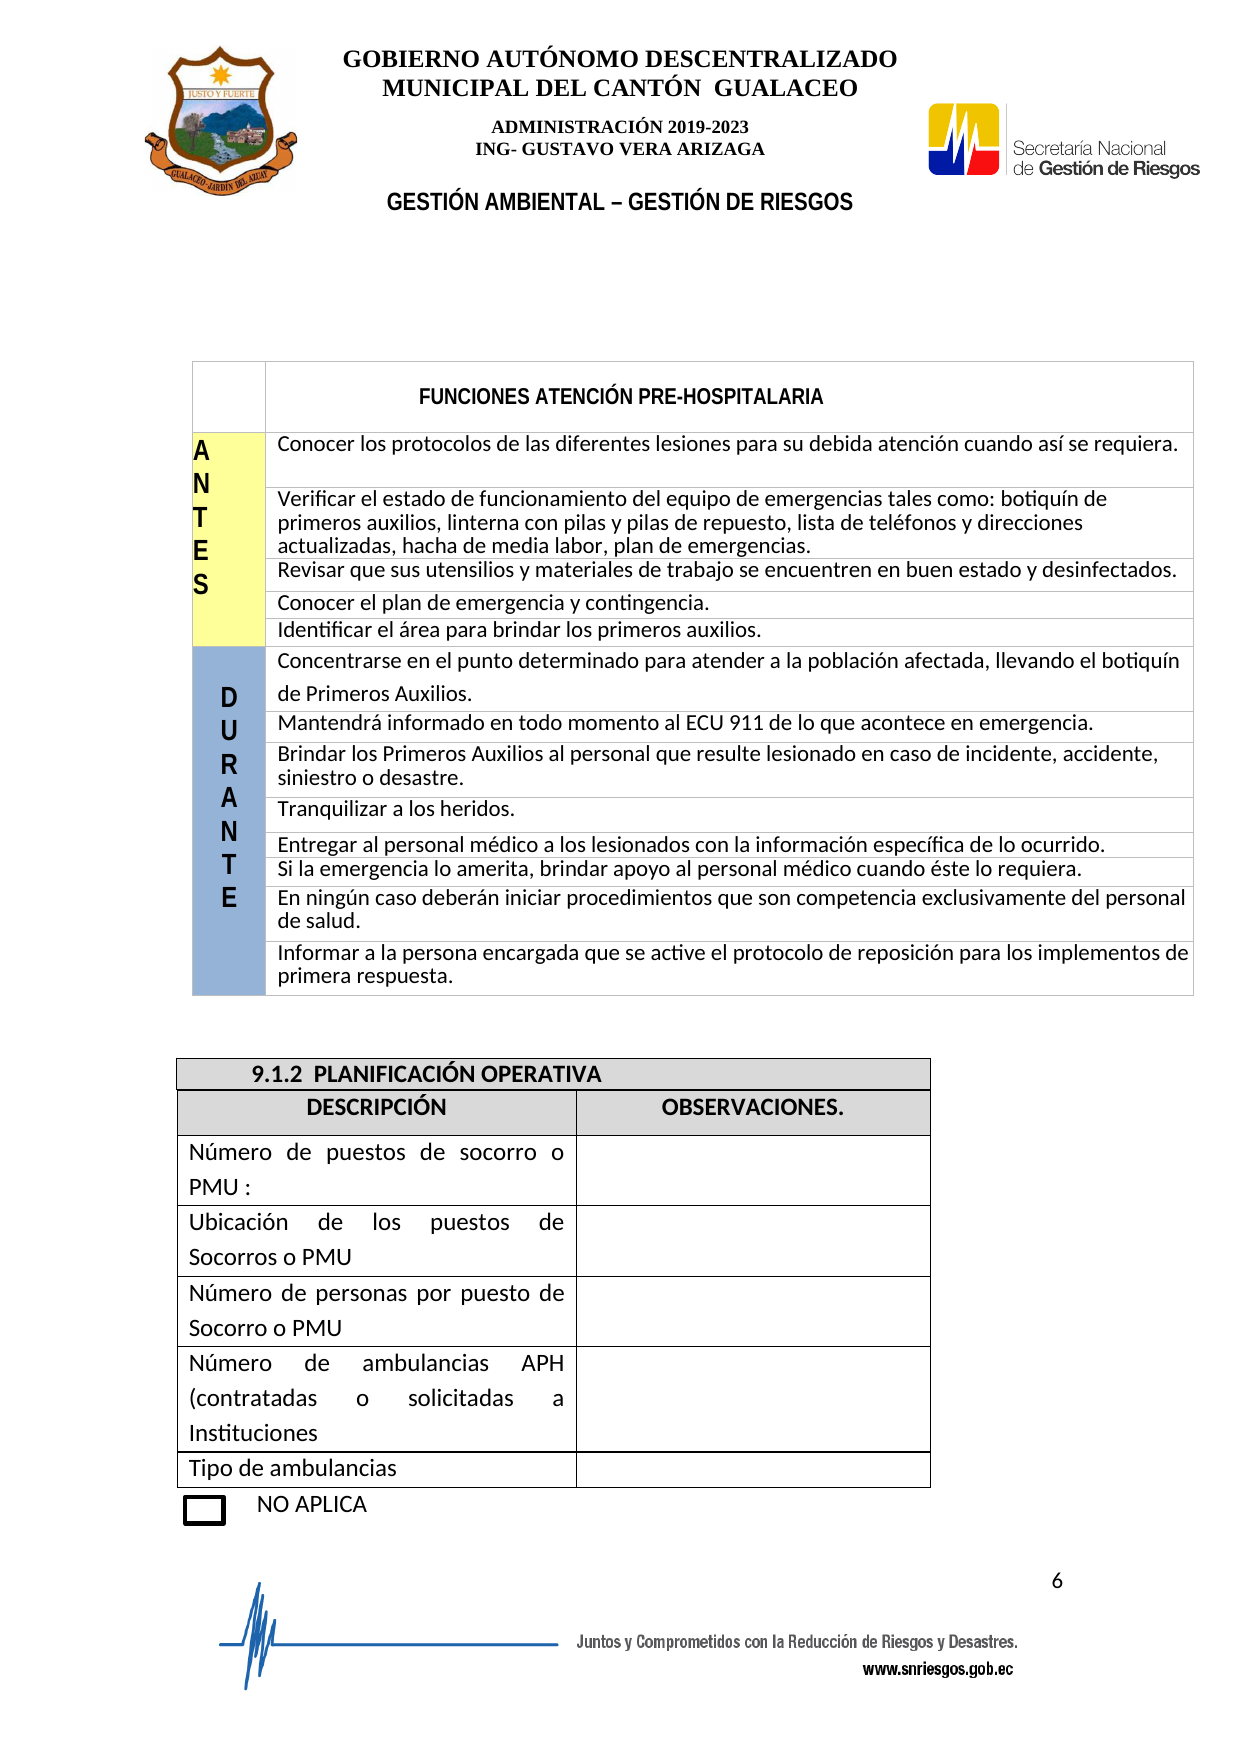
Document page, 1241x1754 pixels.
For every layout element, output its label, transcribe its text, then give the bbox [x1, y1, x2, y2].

table_cell Informar a la persona encargada que se active el protocolo de reposición para los implementos de primera respuesta. [266, 942, 1193, 995]
table_header FUNCIONES ATENCIÓN PRE-HOSPITALARIA [266, 362, 1193, 432]
table_cell D U R A N T E [193, 647, 265, 995]
table_cell Identificar el área para brindar los primeros auxilios. [266, 619, 1193, 646]
table_cell Número de personas por puesto de Socorro o PMU [178, 1277, 576, 1346]
picture [926, 97, 1204, 181]
table_cell [577, 1136, 930, 1205]
table_header OBSERVACIONES. [577, 1091, 930, 1135]
table_cell [577, 1347, 930, 1451]
table_cell En ningún caso deberán iniciar procedimientos que son competencia exclusivamente del personal de salud. [266, 887, 1193, 941]
table_cell Revisar que sus utensilios y materiales de trabajo se encuentren en buen estado y desinfectados. [266, 559, 1193, 591]
table_cell Conocer los protocolos de las diferentes lesiones para su debida atención cuando así se requiera. [266, 433, 1193, 487]
picture [144, 45, 298, 196]
table_cell Brindar los Primeros Auxilios al personal que resulte lesionado en caso de incidente, accidente, siniestro o desastre. [266, 743, 1193, 797]
table_cell [577, 1453, 930, 1487]
picture [218, 1577, 1019, 1693]
table_cell Conocer el plan de emergencia y contingencia. [266, 592, 1193, 618]
text NO APLICA [177, 1488, 1063, 1518]
table_cell Número de puestos de socorro o PMU : [178, 1136, 576, 1205]
table_cell Si la emergencia lo amerita, brindar apoyo al personal médico cuando éste lo requiera. [266, 858, 1193, 886]
table_cell Ubicación de los puestos de Socorros o PMU [178, 1206, 576, 1276]
table_header [193, 362, 265, 432]
table_cell [577, 1277, 930, 1346]
table_header 9.1.2 PLANIFICACIÓN OPERATIVA [177, 1059, 930, 1089]
table_cell [577, 1206, 930, 1276]
table_cell Entregar al personal médico a los lesionados con la información específica de lo ocurrido. [266, 833, 1193, 857]
table_cell Número de ambulancias APH (contratadas o solicitadas a Instituciones [178, 1347, 576, 1451]
table_header DESCRIPCIÓN [178, 1091, 576, 1135]
table_cell Concentrarse en el punto determinado para atender a la población afectada, llevando el botiquín de Primeros Auxilios. [266, 647, 1193, 711]
table_cell Mantendrá informado en todo momento al ECU 911 de lo que acontece en emergencia. [266, 712, 1193, 742]
table_cell Tipo de ambulancias [178, 1453, 576, 1487]
table_cell A N T E S [193, 433, 265, 646]
table_cell Tranquilizar a los heridos. [266, 798, 1193, 832]
table_cell Verificar el estado de funcionamiento del equipo de emergencias tales como: botiquín de primeros auxilios, linterna con pilas y pilas de repuesto, lista de teléfonos y direcciones actualizadas, hacha de media labor, plan de emergencias. [266, 488, 1193, 558]
